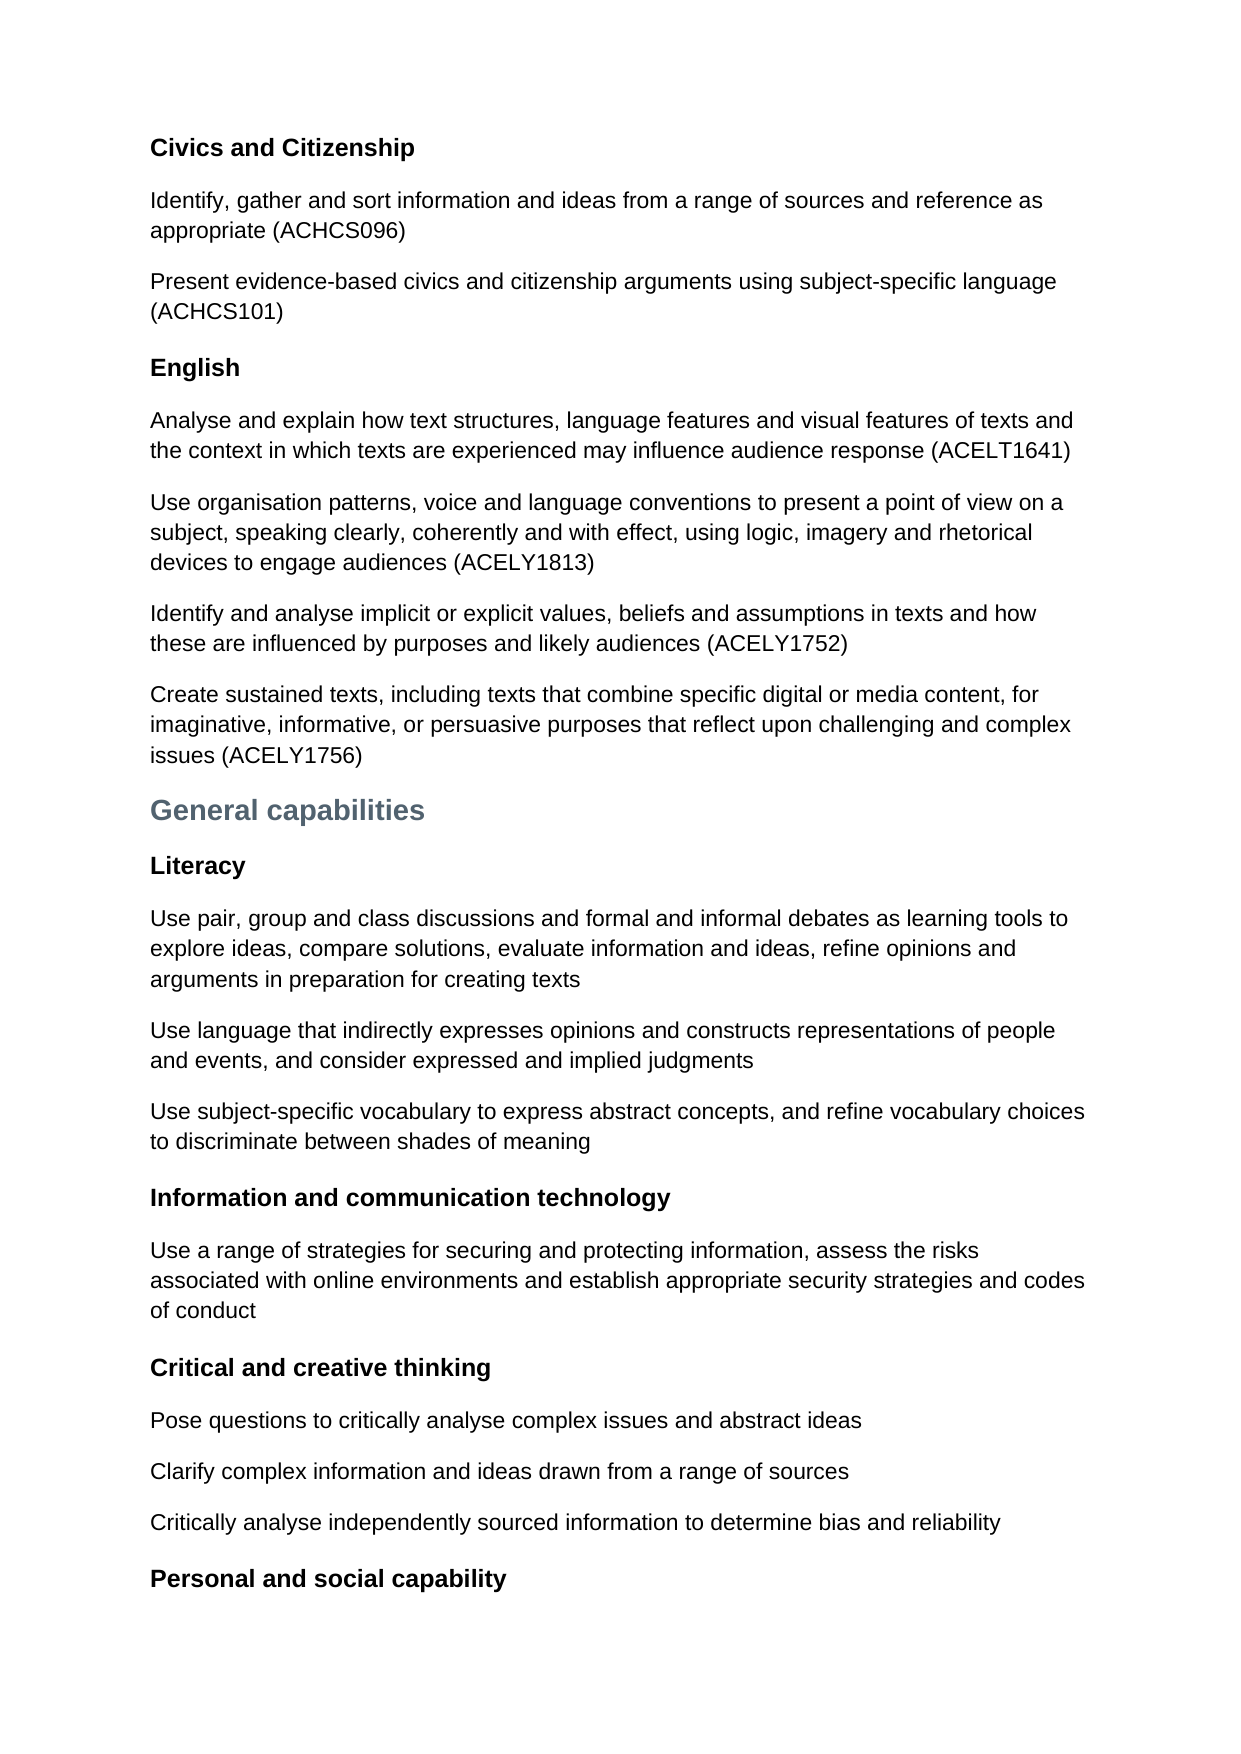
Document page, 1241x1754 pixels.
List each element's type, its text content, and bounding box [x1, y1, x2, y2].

subtitle Literacy [150, 851, 1090, 880]
subtitle General capabilities [150, 793, 1090, 826]
subtitle Information and communication technology [150, 1183, 1090, 1212]
subtitle Critical and creative thinking [150, 1353, 1090, 1381]
text Analyse and explain how text structures, language features and visual features of texts and the context in which texts are experienced may influence audience response (ACELT1641) [150, 407, 1090, 464]
text Use organisation patterns, voice and language conventions to present a point of view on a subject, speaking clearly, coherently and with effect, using logic, imagery and rhetorical devices to engage audiences (ACELY1813) [150, 488, 1090, 575]
text Critically analyse independently sourced information to determine bias and reliability [150, 1509, 1090, 1535]
text Present evidence-based civics and citizenship arguments using subject-specific language (ACHCS101) [150, 268, 1090, 324]
subtitle Civics and Citizenship [150, 133, 1090, 162]
text Pose questions to critically analyse complex issues and abstract ideas [150, 1407, 1090, 1433]
text Use language that indirectly expresses opinions and constructs representations of people and events, and consider expressed and implied judgments [150, 1017, 1090, 1073]
text Use pair, group and class discussions and formal and informal debates as learning tools to explore ideas, compare solutions, evaluate information and ideas, refine opinions and arguments in preparation for creating texts [150, 905, 1090, 992]
text Create sustained texts, including texts that combine specific digital or media content, for imaginative, informative, or persuasive purposes that reflect upon challenging and complex issues (ACELY1756) [150, 681, 1090, 768]
text Identify, gather and sort information and ideas from a range of sources and reference as appropriate (ACHCS096) [150, 187, 1090, 243]
text Use subject-specific vocabulary to express abstract concepts, and refine vocabulary choices to discriminate between shades of meaning [150, 1098, 1090, 1154]
subtitle English [150, 353, 1090, 382]
text Identify and analyse implicit or explicit values, beliefs and assumptions in texts and how these are influenced by purposes and likely audiences (ACELY1752) [150, 600, 1090, 657]
subtitle Personal and social capability [150, 1564, 1090, 1593]
text Use a range of strategies for securing and protecting information, assess the risks associated with online environments and establish appropriate security strategies and codes of conduct [150, 1237, 1090, 1324]
text Clarify complex information and ideas drawn from a range of sources [150, 1458, 1090, 1484]
